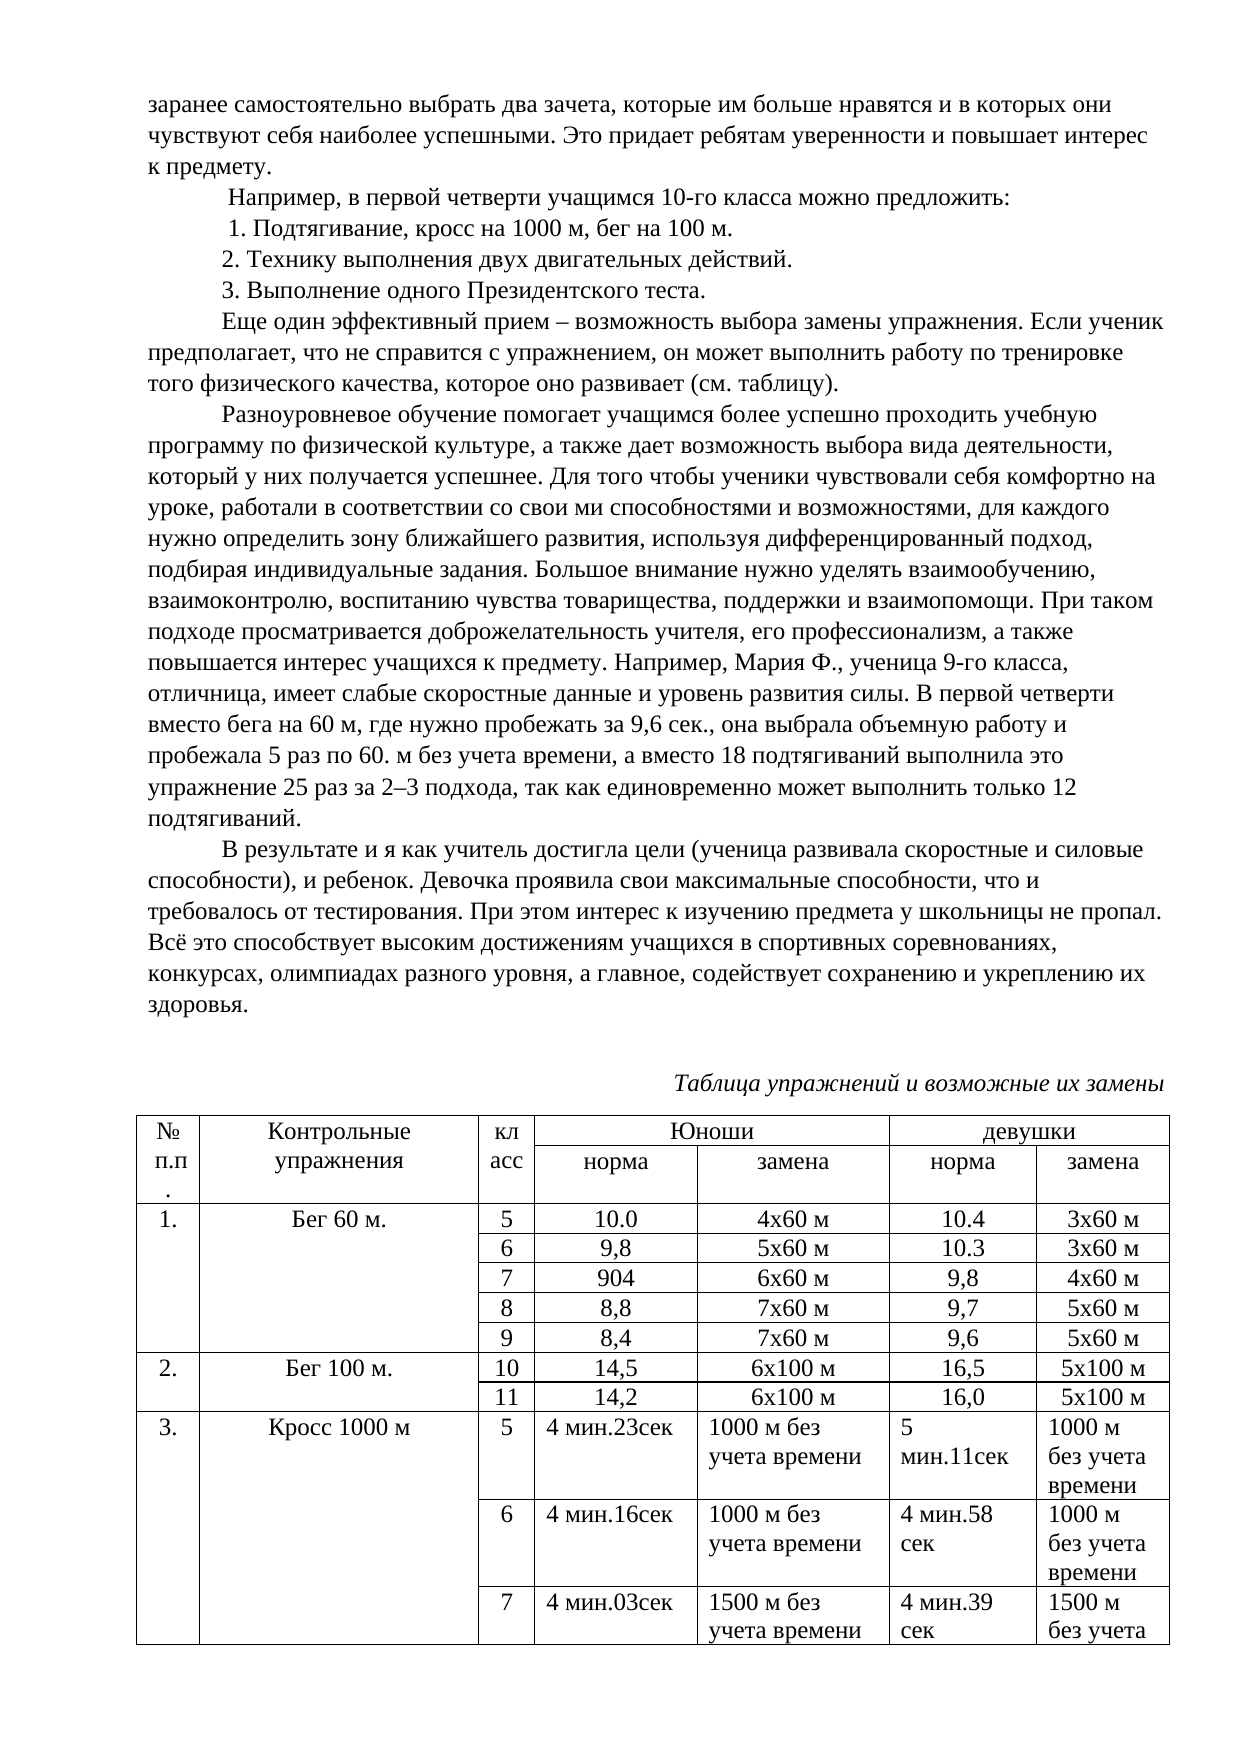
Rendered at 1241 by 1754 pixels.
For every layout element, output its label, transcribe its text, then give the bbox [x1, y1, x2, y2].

table_cell 5 [479, 1412, 534, 1498]
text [148, 89, 1164, 179]
table_header Юноши [535, 1116, 889, 1145]
table_cell 6х100 м [698, 1383, 889, 1411]
table_cell 7х60 м [698, 1293, 889, 1322]
table_cell Бег 60 м. [200, 1204, 478, 1352]
text В результате и я как учитель достигла цели (ученица развивала скоростные и силовые способности), и ребенок. Девочка проявила свои максимальные способности, что и требовалось от тестирования. При этом интерес к изучению предмета у школьницы не пропал. Всё это способствует высоким достижениям учащихся в спортивных соревнованиях, конкурсах, олимпиадах разного уровня, а главное, содействует сохранению и укреплению их здоровья. [148, 834, 1164, 1018]
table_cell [698, 1587, 889, 1644]
table_header Контрольные упражнения [200, 1116, 478, 1203]
table_cell 10 [479, 1353, 534, 1381]
table_cell 11 [479, 1383, 534, 1411]
table_cell 5х60 м [1037, 1323, 1169, 1352]
table_cell 8,8 [535, 1293, 697, 1322]
table_cell 1000 м без учета времени [698, 1412, 889, 1498]
table_cell 3х60 м [1037, 1234, 1169, 1262]
table_cell 4х60 м [1037, 1263, 1169, 1292]
table_cell 1. [137, 1204, 199, 1352]
table_cell 14,5 [535, 1353, 697, 1381]
table_cell 8,4 [535, 1323, 697, 1352]
table_cell 7х60 м [698, 1323, 889, 1352]
table_cell 7 [479, 1263, 534, 1292]
table_cell 8 [479, 1293, 534, 1322]
table_cell 4 мин.58 сек [890, 1500, 1036, 1586]
table_cell Кросс 1000 м [200, 1412, 478, 1644]
text Например, в первой четверти учащимся 10-го класса можно предложить: [148, 182, 1164, 211]
table_cell 2. [137, 1353, 199, 1411]
table_cell 5х60 м [698, 1234, 889, 1262]
table_cell 4х60 м [698, 1204, 889, 1232]
text 2. Технику выполнения двух двигательных действий. [148, 244, 1164, 273]
table_cell норма [535, 1146, 697, 1203]
table_cell 16,0 [890, 1383, 1036, 1411]
text Таблица упражнений и возможные их замены [148, 1068, 1164, 1096]
table_cell замена [1037, 1146, 1169, 1203]
table_cell 6 [479, 1234, 534, 1262]
text Разноуровневое обучение помогает учащимся более успешно проходить учебную программу по физической культуре, а также дает возможность выбора вида деятельности, который у них получается успешнее. Для того чтобы ученики чувствовали себя комфортно на уроке, работали в соответствии со свои ми способностями и возможностями, для каждого нужно определить зону ближайшего развития, используя дифференцированный подход, подбирая индивидуальные задания. Большое внимание нужно уделять взаимообучению, взаимоконтролю, воспитанию чувства товарищества, поддержки и взаимопомощи. При таком подходе просматривается доброжелательность учителя, его профессионализм, а также повышается интерес учащихся к предмету. Например, Мария Ф., ученица 9-го класса, отличница, имеет слабые скоростные данные и уровень развития силы. В первой четверти вместо бега на 60 м, где нужно пробежать за 9,6 сек., она выбрала объемную работу и пробежала 5 раз по 60. м без учета времени, а вместо 18 подтягиваний выполнила это упражнение 25 раз за 2‒3 подхода, так как единовременно может выполнить только 12 подтягиваний. [148, 399, 1164, 831]
table_cell 5х100 м [1037, 1353, 1169, 1381]
table_cell 10.0 [535, 1204, 697, 1232]
table_cell замена [698, 1146, 889, 1203]
table_cell 4 мин.03сек [535, 1587, 697, 1644]
table_cell 904 [535, 1263, 697, 1292]
table_cell 10.4 [890, 1204, 1036, 1232]
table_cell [1037, 1587, 1169, 1644]
table_cell 5х60 м [1037, 1293, 1169, 1322]
table_cell 1000 м без учета времени [1037, 1500, 1169, 1586]
table_cell 4 мин.39 сек [890, 1587, 1036, 1644]
table_cell 5 [479, 1204, 534, 1232]
table_cell 9,6 [890, 1323, 1036, 1352]
text 3. Выполнение одного Президентского теста. [148, 275, 1164, 304]
table_cell 10.3 [890, 1234, 1036, 1262]
table_cell 3. [137, 1412, 199, 1644]
table_cell 7 [479, 1587, 534, 1644]
table_cell Бег 100 м. [200, 1353, 478, 1411]
table_cell 3х60 м [1037, 1204, 1169, 1232]
table_cell 1000 м без учета времени [698, 1500, 889, 1586]
table_cell 4 мин.16сек [535, 1500, 697, 1586]
table_cell 9 [479, 1323, 534, 1352]
table_cell 9,7 [890, 1293, 1036, 1322]
table_cell 1000 м без учета времени [1037, 1412, 1169, 1498]
table_header № п.п. [137, 1116, 199, 1203]
table_cell 6х100 м [698, 1353, 889, 1381]
table_cell 16,5 [890, 1353, 1036, 1381]
table_cell 5 мин.11сек [890, 1412, 1036, 1498]
table_cell 6х60 м [698, 1263, 889, 1292]
table_cell 9,8 [890, 1263, 1036, 1292]
table_header класс [479, 1116, 534, 1203]
table_cell 6 [479, 1500, 534, 1586]
table_header девушки [890, 1116, 1169, 1145]
table_cell 9,8 [535, 1234, 697, 1262]
table_cell 14,2 [535, 1383, 697, 1411]
table_cell норма [890, 1146, 1036, 1203]
table_cell 5х100 м [1037, 1383, 1169, 1411]
text Еще один эффективный прием – возможность выбора замены упражнения. Если ученик предполагает, что не справится с упражнением, он может выполнить работу по тренировке того физического качества, которое оно развивает (см. таблицу). [148, 306, 1164, 397]
text 1. Подтягивание, кросс на 1000 м, бег на 100 м. [148, 213, 1164, 242]
table_cell 4 мин.23сек [535, 1412, 697, 1498]
